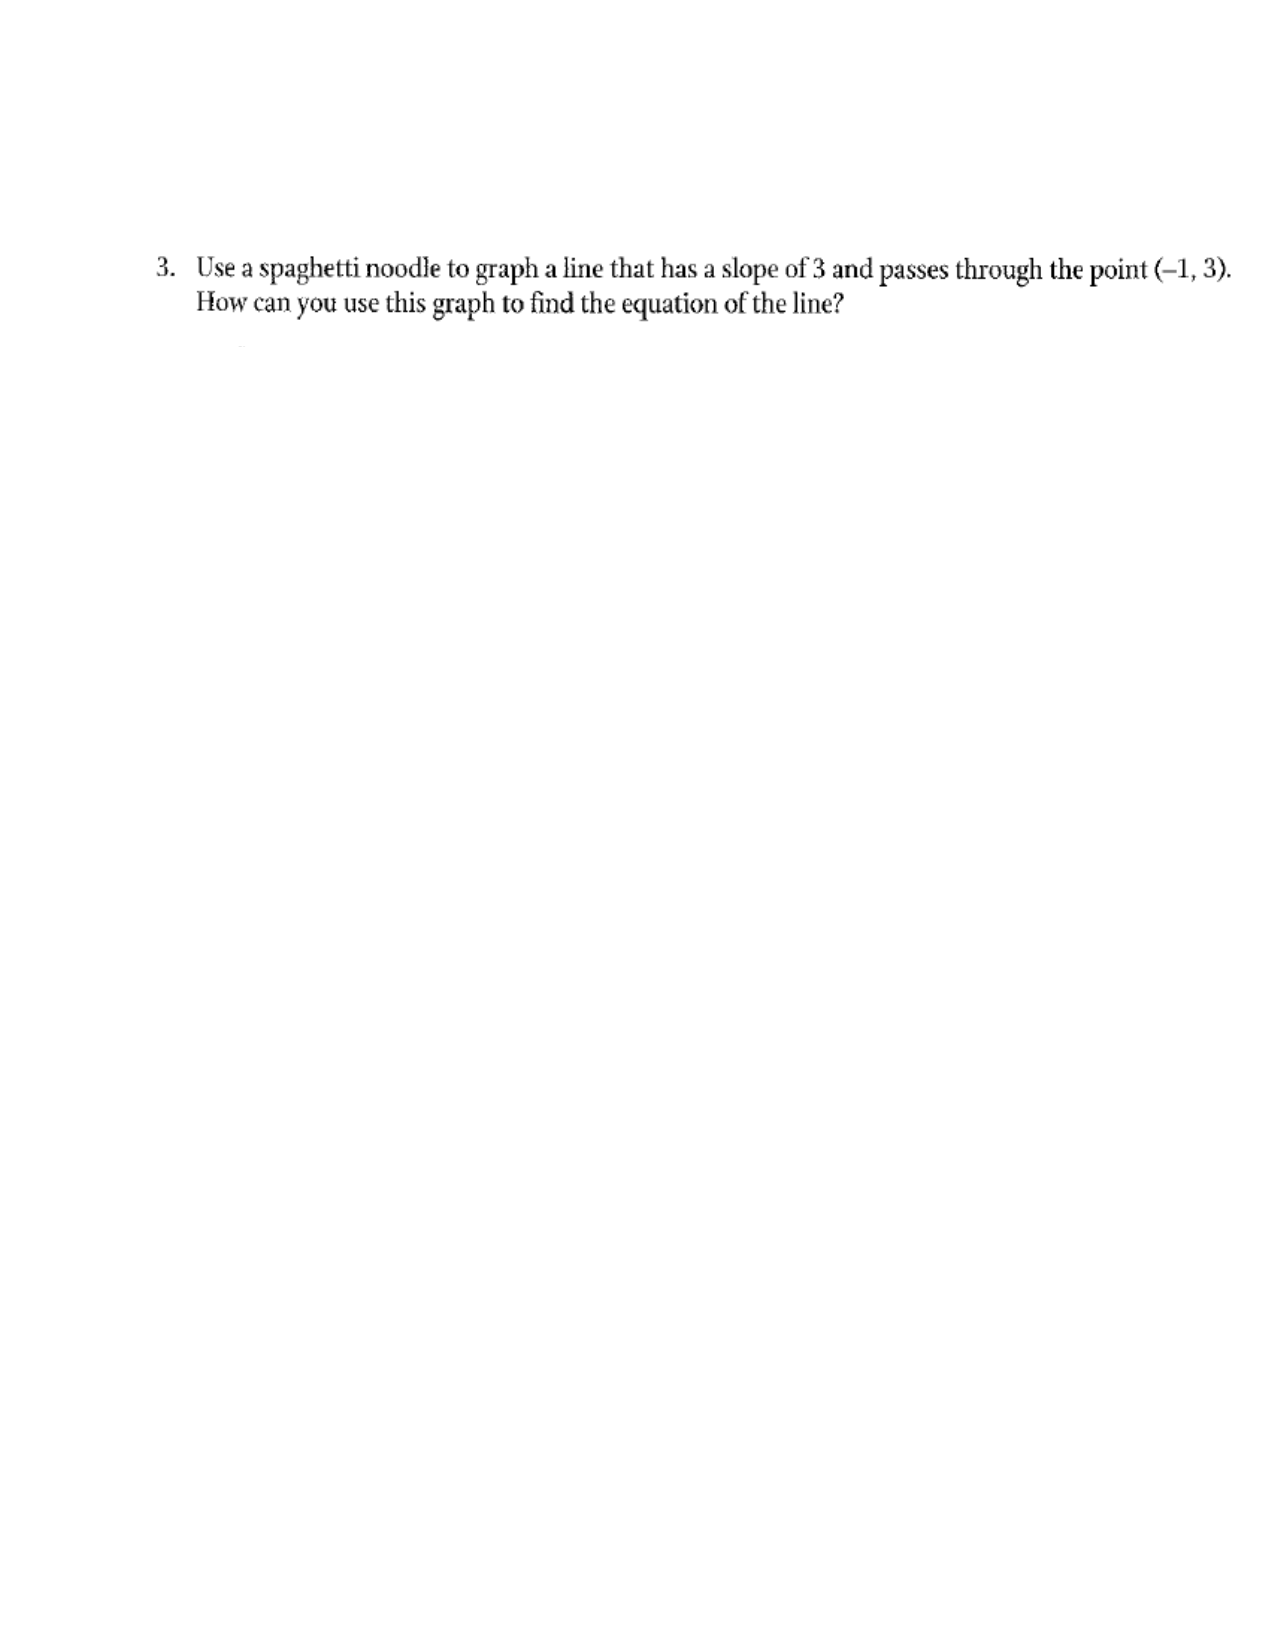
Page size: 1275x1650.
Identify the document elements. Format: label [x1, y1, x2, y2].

picture [145, 234, 1267, 347]
